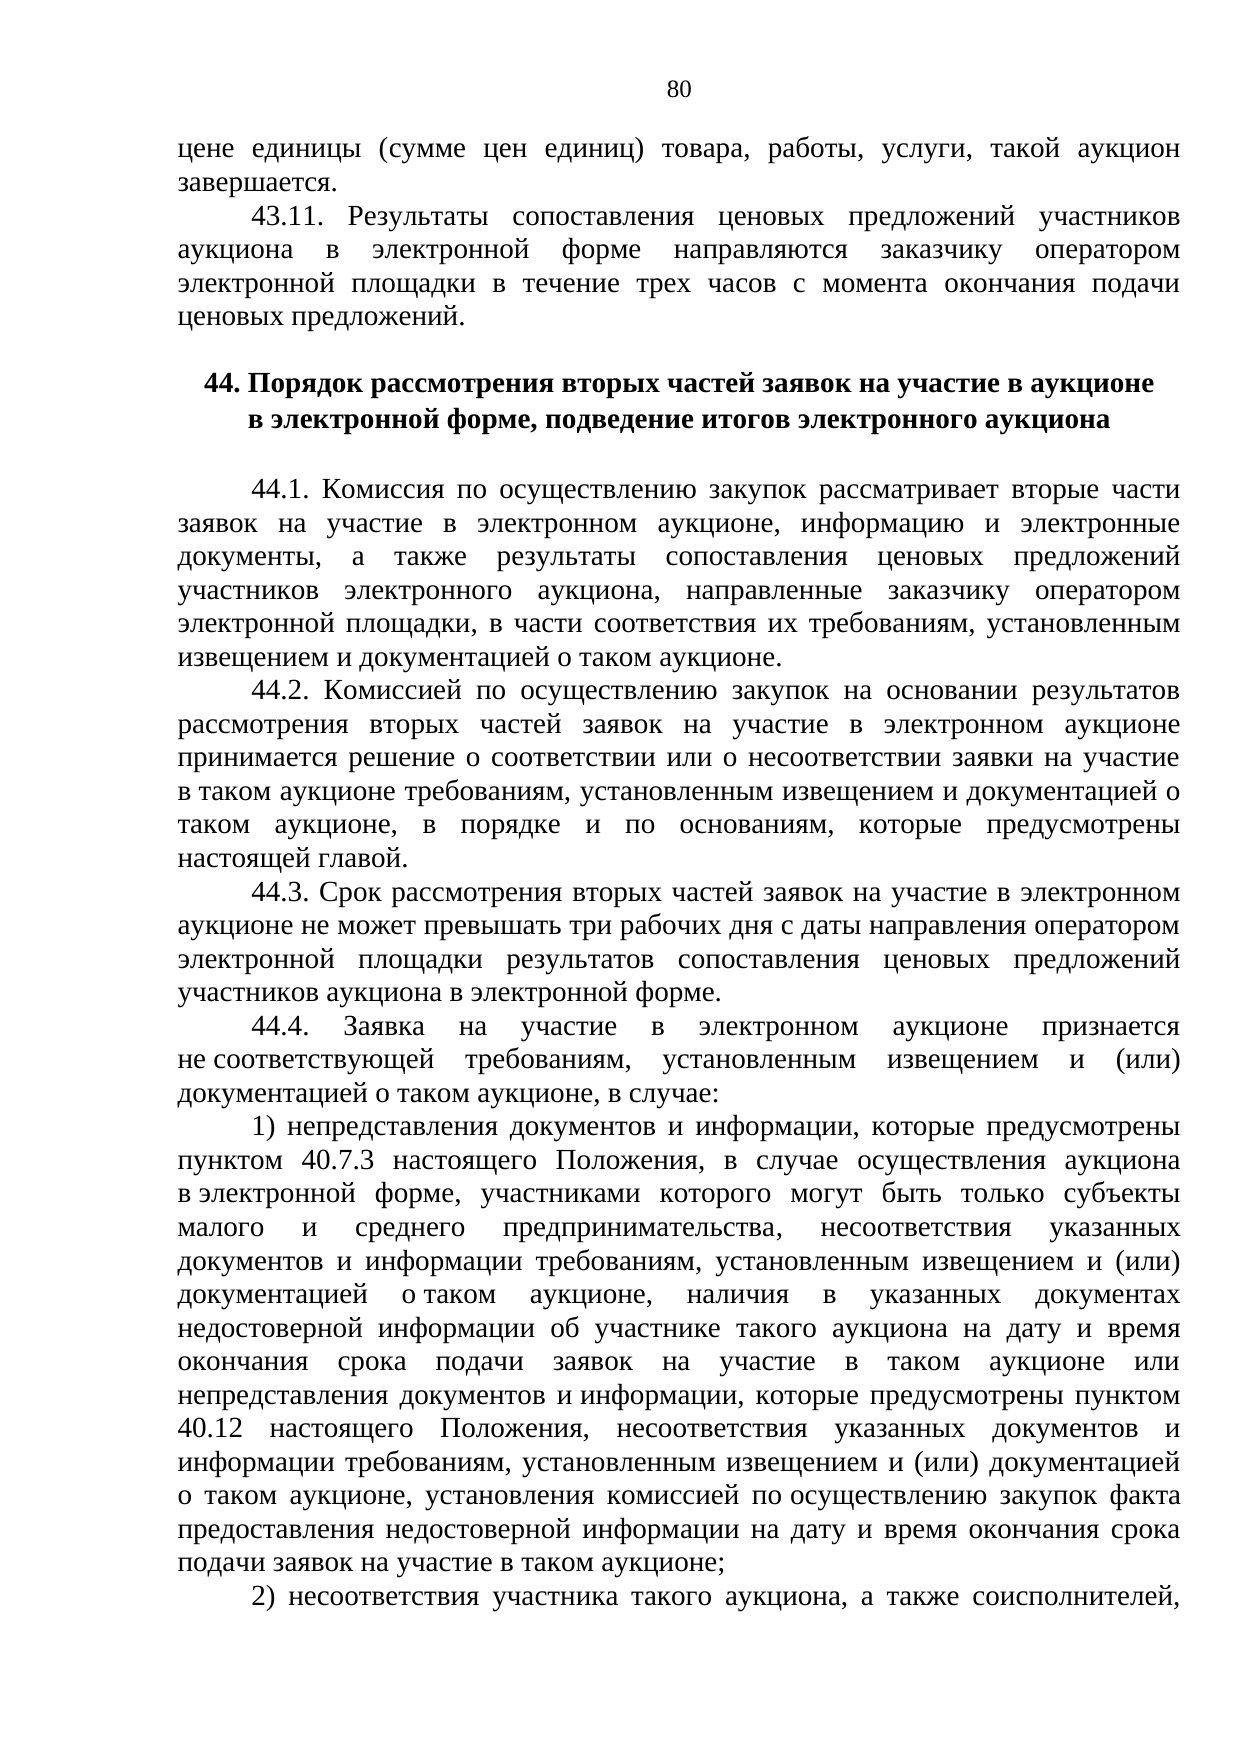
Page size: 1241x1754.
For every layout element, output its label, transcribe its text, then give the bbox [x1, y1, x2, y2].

text 44.1. Комиссия по осуществлению закупок рассматривает вторые части заявок на участие в электронном аукционе, информацию и электронные документы, а также результаты сопоставления ценовых предложений участников электронного аукциона, направленные заказчику оператором электронной площадки, в части соответствия их требованиям, установленным извещением и документацией о таком аукционе. [177, 471, 1181, 672]
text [177, 131, 1181, 198]
text 44.3. Срок рассмотрения вторых частей заявок на участие в электронном аукционе не может превышать три рабочих дня с даты направления оператором электронной площадки результатов сопоставления ценовых предложений участников аукциона в электронной форме. [177, 874, 1181, 1008]
text 44.4. Заявка на участие в электронном аукционе признается не соответствующей требованиям, установленным извещением и (или) документацией о таком аукционе, в случае: [177, 1008, 1181, 1108]
subtitle 44. Порядок рассмотрения вторых частей заявок на участие в аукционе в электронной форме, подведение итогов электронного аукциона [177, 365, 1181, 435]
text 43.11. Результаты сопоставления ценовых предложений участников аукциона в электронной форме направляются заказчику оператором электронной площадки в течение трех часов с момента окончания подачи ценовых предложений. [177, 198, 1181, 332]
text 1) непредставления документов и информации, которые предусмотрены пунктом 40.7.3 настоящего Положения, в случае осуществления аукциона в электронной форме, участниками которого могут быть только субъекты малого и среднего предпринимательства, несоответствия указанных документов и информации требованиям, установленным извещением и (или) документацией о таком аукционе, наличия в указанных документах недостоверной информации об участнике такого аукциона на дату и время окончания срока подачи заявок на участие в таком аукционе или непредставления документов и информации, которые предусмотрены пунктом 40.12 настоящего Положения, несоответствия указанных документов и информации требованиям, установленным извещением и (или) документацией о таком аукционе, установления комиссией по осуществлению закупок факта предоставления недостоверной информации на дату и время окончания срока подачи заявок на участие в таком аукционе; [177, 1108, 1181, 1578]
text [177, 1578, 1181, 1612]
text 44.2. Комиссией по осуществлению закупок на основании результатов рассмотрения вторых частей заявок на участие в электронном аукционе принимается решение о соответствии или о несоответствии заявки на участие в таком аукционе требованиям, установленным извещением и документацией о таком аукционе, в порядке и по основаниям, которые предусмотрены настоящей главой. [177, 672, 1181, 874]
